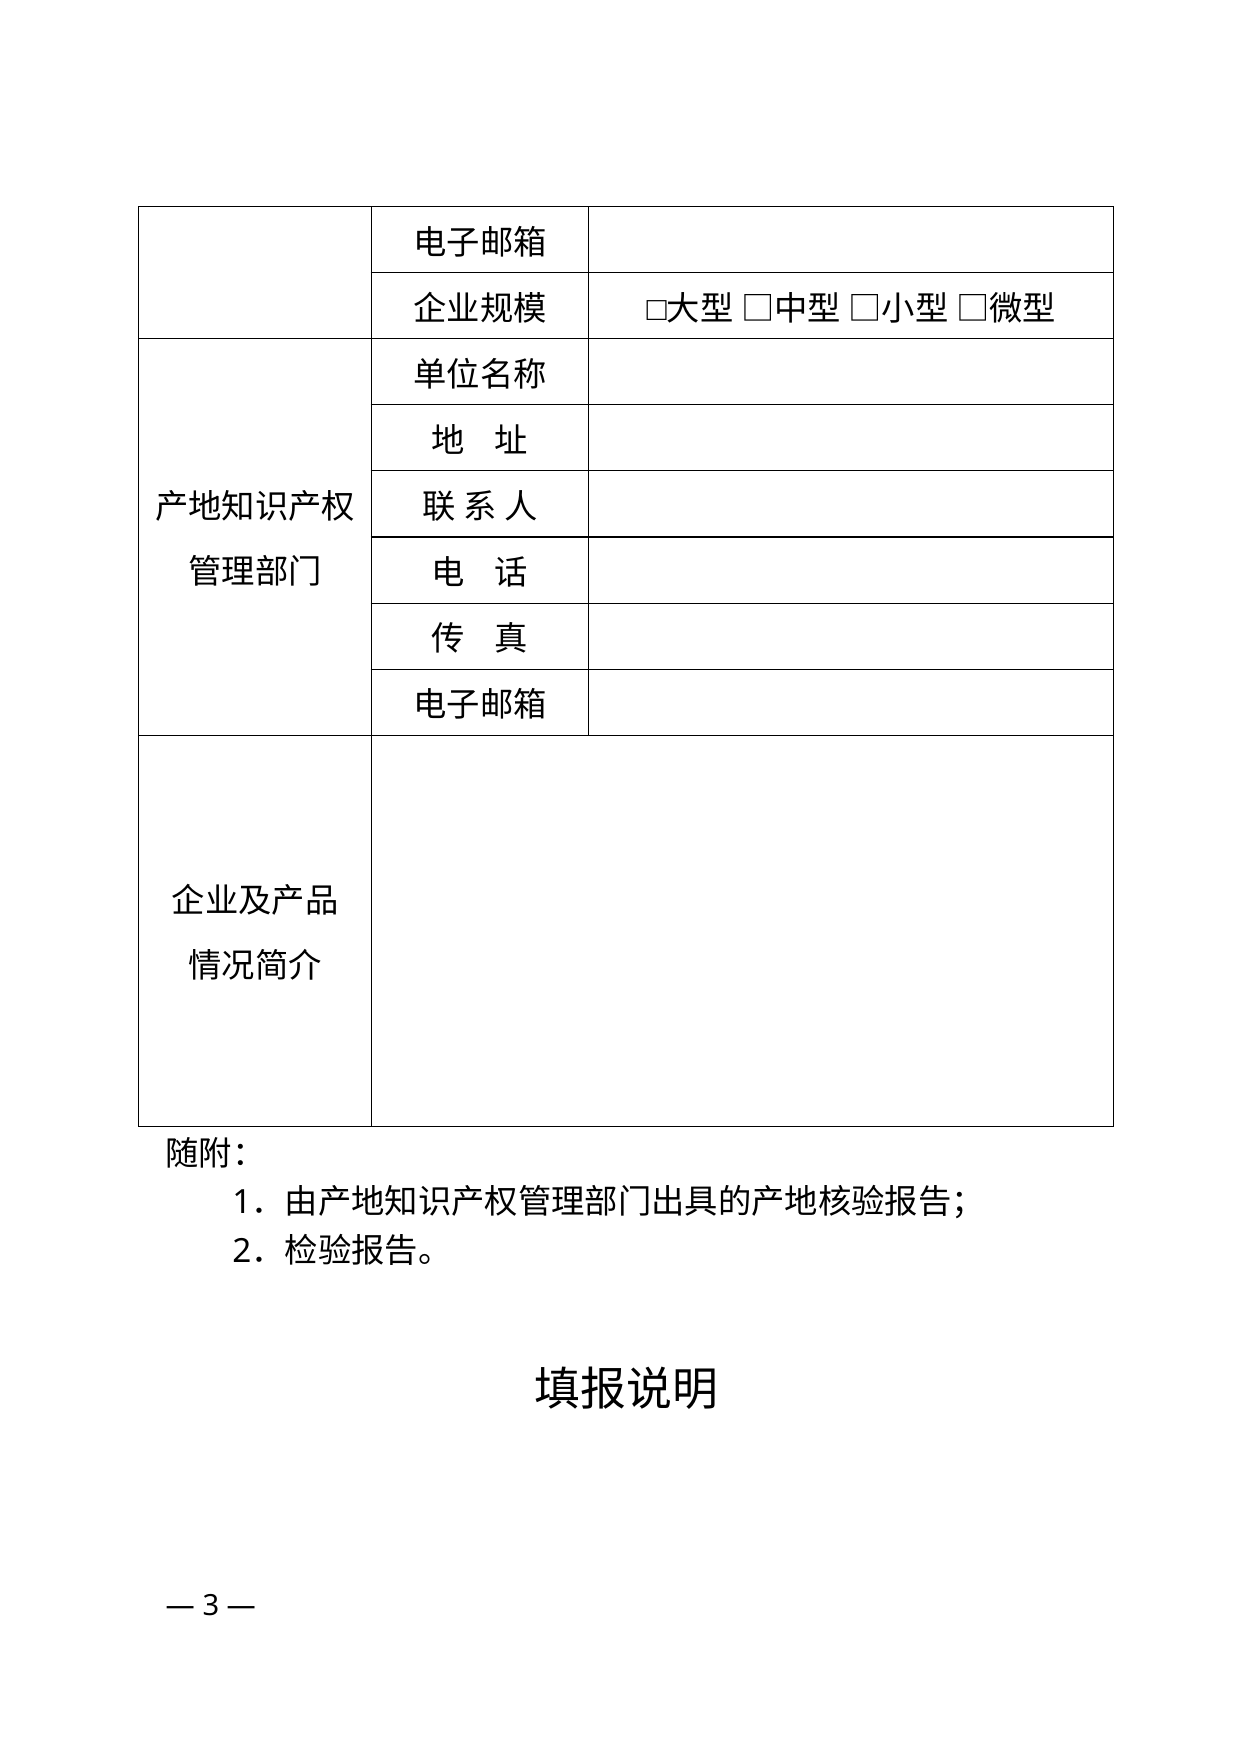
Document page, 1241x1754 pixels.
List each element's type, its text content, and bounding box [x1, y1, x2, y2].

table_cell 传 真 [372, 604, 588, 668]
table_cell 企业规模 [372, 273, 588, 338]
text 1．由产地知识产权管理部门出具的产地核验报告； [165, 1175, 1087, 1223]
table_cell [372, 736, 1113, 1126]
table_cell □大型 □中型 □小型 □微型 [589, 273, 1113, 338]
text 2．检验报告。 [165, 1223, 1087, 1272]
table_cell 电 话 [372, 538, 588, 602]
table_cell [589, 471, 1113, 536]
table_cell 产地知识产权 管理部门 [139, 339, 371, 734]
table_cell 单位名称 [372, 339, 588, 404]
table_cell [589, 604, 1113, 668]
table_cell 联 系 人 [372, 471, 588, 536]
table_cell [589, 670, 1113, 734]
table_cell 地 址 [372, 405, 588, 470]
table_cell [589, 405, 1113, 470]
table_cell [589, 538, 1113, 602]
table_cell 电子邮箱 [372, 670, 588, 734]
table_cell [589, 339, 1113, 404]
table_cell [589, 207, 1113, 272]
table_cell 电子邮箱 [372, 207, 588, 272]
table_cell 企业及产品 情况简介 [139, 736, 371, 1126]
text 填报说明 [165, 1337, 1087, 1434]
text 随附： [165, 1127, 1087, 1175]
